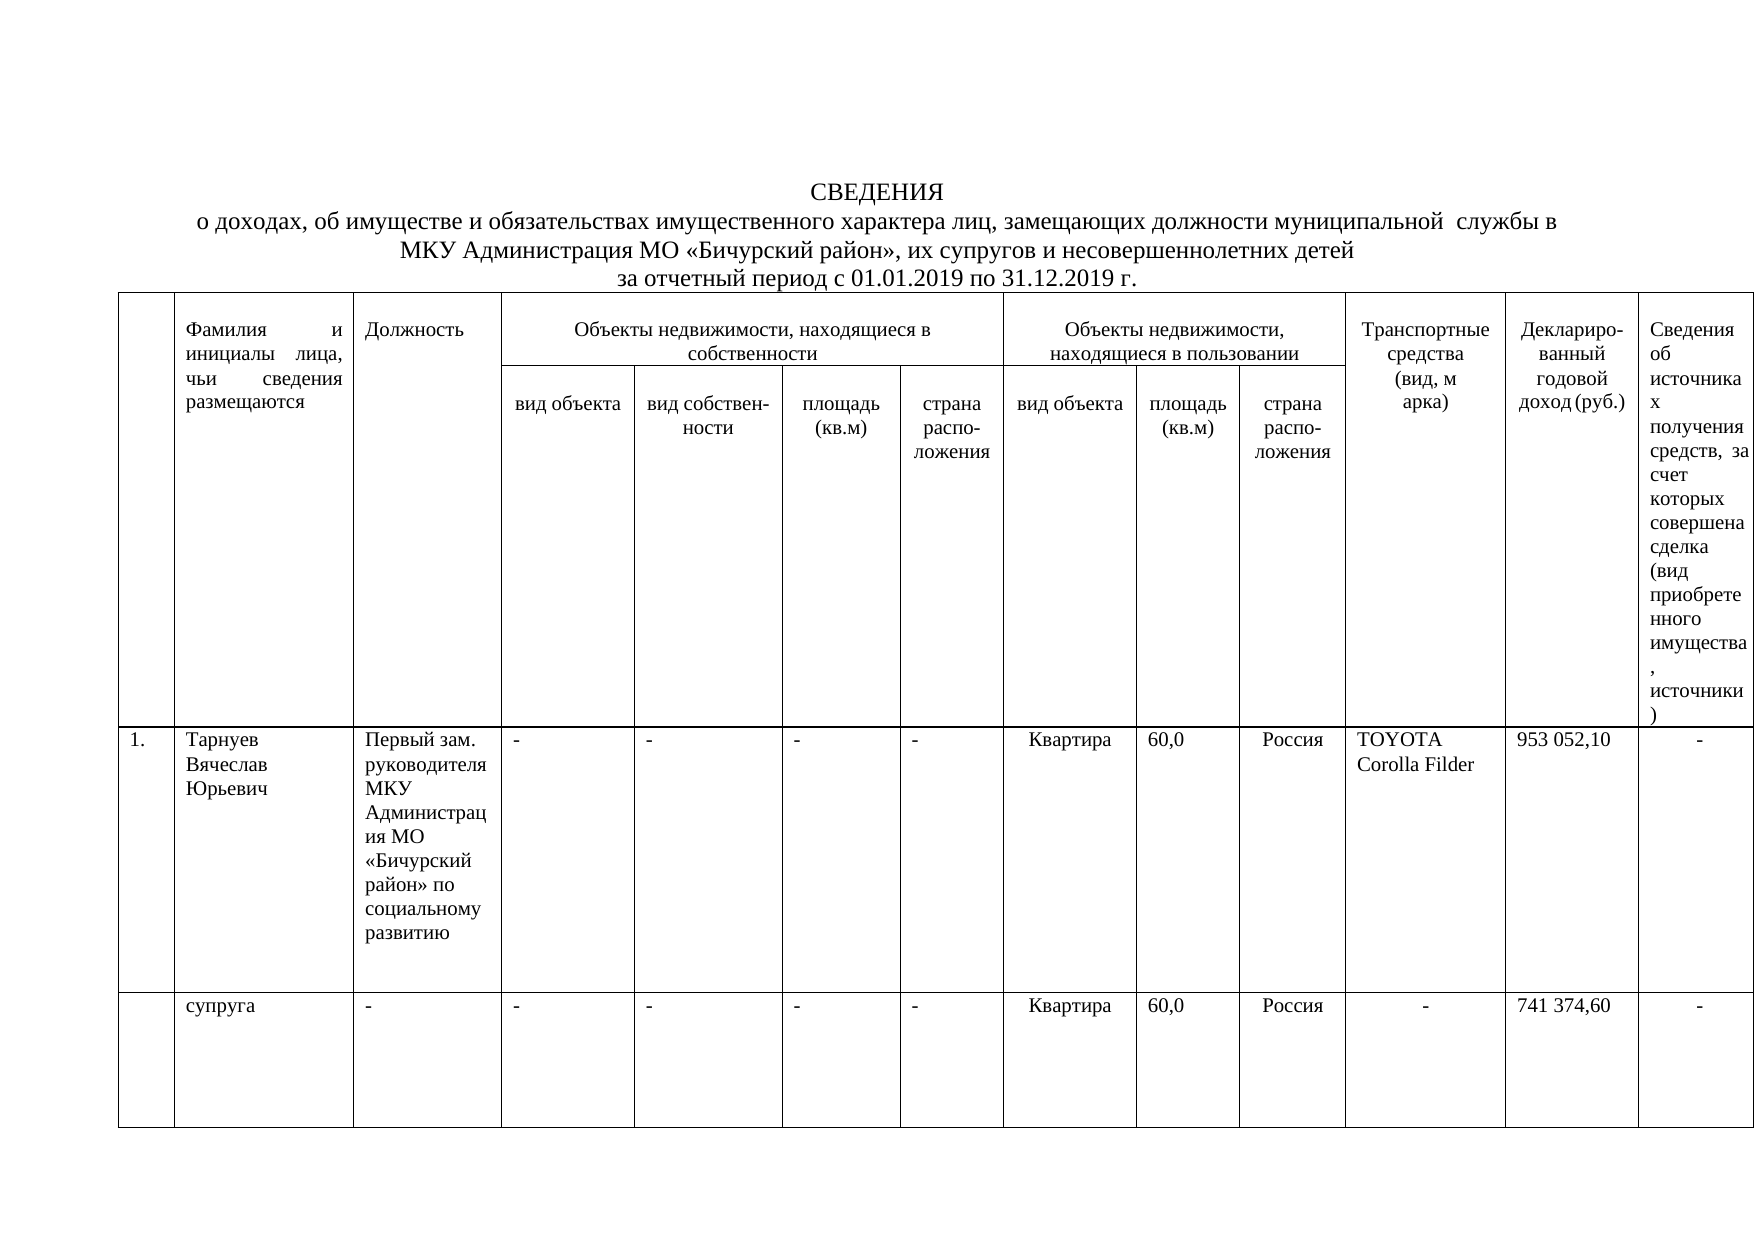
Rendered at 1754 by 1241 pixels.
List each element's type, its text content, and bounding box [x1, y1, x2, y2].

table_cell площадь (кв.м) [783, 366, 900, 726]
table_cell 953 052,10 [1506, 728, 1638, 992]
text за отчетный период с 01.01.2019 по 31.12.2019 г. [118, 263, 1636, 292]
table_cell площадь (кв.м) [1137, 366, 1239, 726]
text СВЕДЕНИЯ [118, 177, 1636, 206]
table_cell - [1639, 728, 1753, 992]
table_cell - [502, 993, 634, 1127]
table_header Сведения об источниках получения средств, за счет которых совершена сделка (вид приобретенного имущества, источники) [1639, 293, 1753, 726]
table_cell TOYОТА Corolla Filder [1346, 728, 1505, 992]
table_cell Тарнуев Вячеслав Юрьевич [175, 728, 353, 992]
text МКУ Администрация МО «Бичурский район», их супругов и несовершеннолетних детей [118, 235, 1636, 263]
table_cell 60,0 [1137, 728, 1239, 992]
table_cell - [635, 993, 782, 1127]
table_cell 741 374,60 [1506, 993, 1638, 1127]
table_cell Россия [1240, 993, 1345, 1127]
table_cell - [502, 728, 634, 992]
table_cell Квартира [1004, 728, 1136, 992]
table_cell - [635, 728, 782, 992]
table_cell вид собствен-ности [635, 366, 782, 726]
table_cell - [783, 993, 900, 1127]
table_cell - [354, 993, 501, 1127]
table_cell - [1639, 993, 1753, 1127]
table_cell страна распо-ложения [901, 366, 1003, 726]
table_header [119, 293, 174, 726]
table_header Фамилия и инициалы лица, чьи сведения размещаются [175, 293, 353, 726]
table_cell Первый зам. руководителя МКУ Администрация МО «Бичурский район» по социальному развитию [354, 728, 501, 992]
table_header Должность [354, 293, 501, 726]
table_cell - [783, 728, 900, 992]
table_cell вид объекта [502, 366, 634, 726]
table_header Объекты недвижимости, находящиеся в пользовании [1004, 293, 1345, 365]
text о доходах, об имуществе и обязательствах имущественного характера лиц, замещающих должности муниципальной службы в [118, 206, 1636, 235]
table_header Деклариро-ванный годовой доход (руб.) [1506, 293, 1638, 726]
table_cell супруга [175, 993, 353, 1127]
table_cell 1. [119, 728, 174, 992]
table_cell - [1346, 993, 1505, 1127]
table_cell Квартира [1004, 993, 1136, 1127]
table_cell [119, 993, 174, 1127]
table_cell страна распо-ложения [1240, 366, 1345, 726]
table_cell - [901, 728, 1003, 992]
table_cell Россия [1240, 728, 1345, 992]
table_cell вид объекта [1004, 366, 1136, 726]
table_cell - [901, 993, 1003, 1127]
table_cell 60,0 [1137, 993, 1239, 1127]
table_header Транспортные средства (вид, м арка) [1346, 293, 1505, 726]
table_header Объекты недвижимости, находящиеся в собственности [502, 293, 1003, 365]
